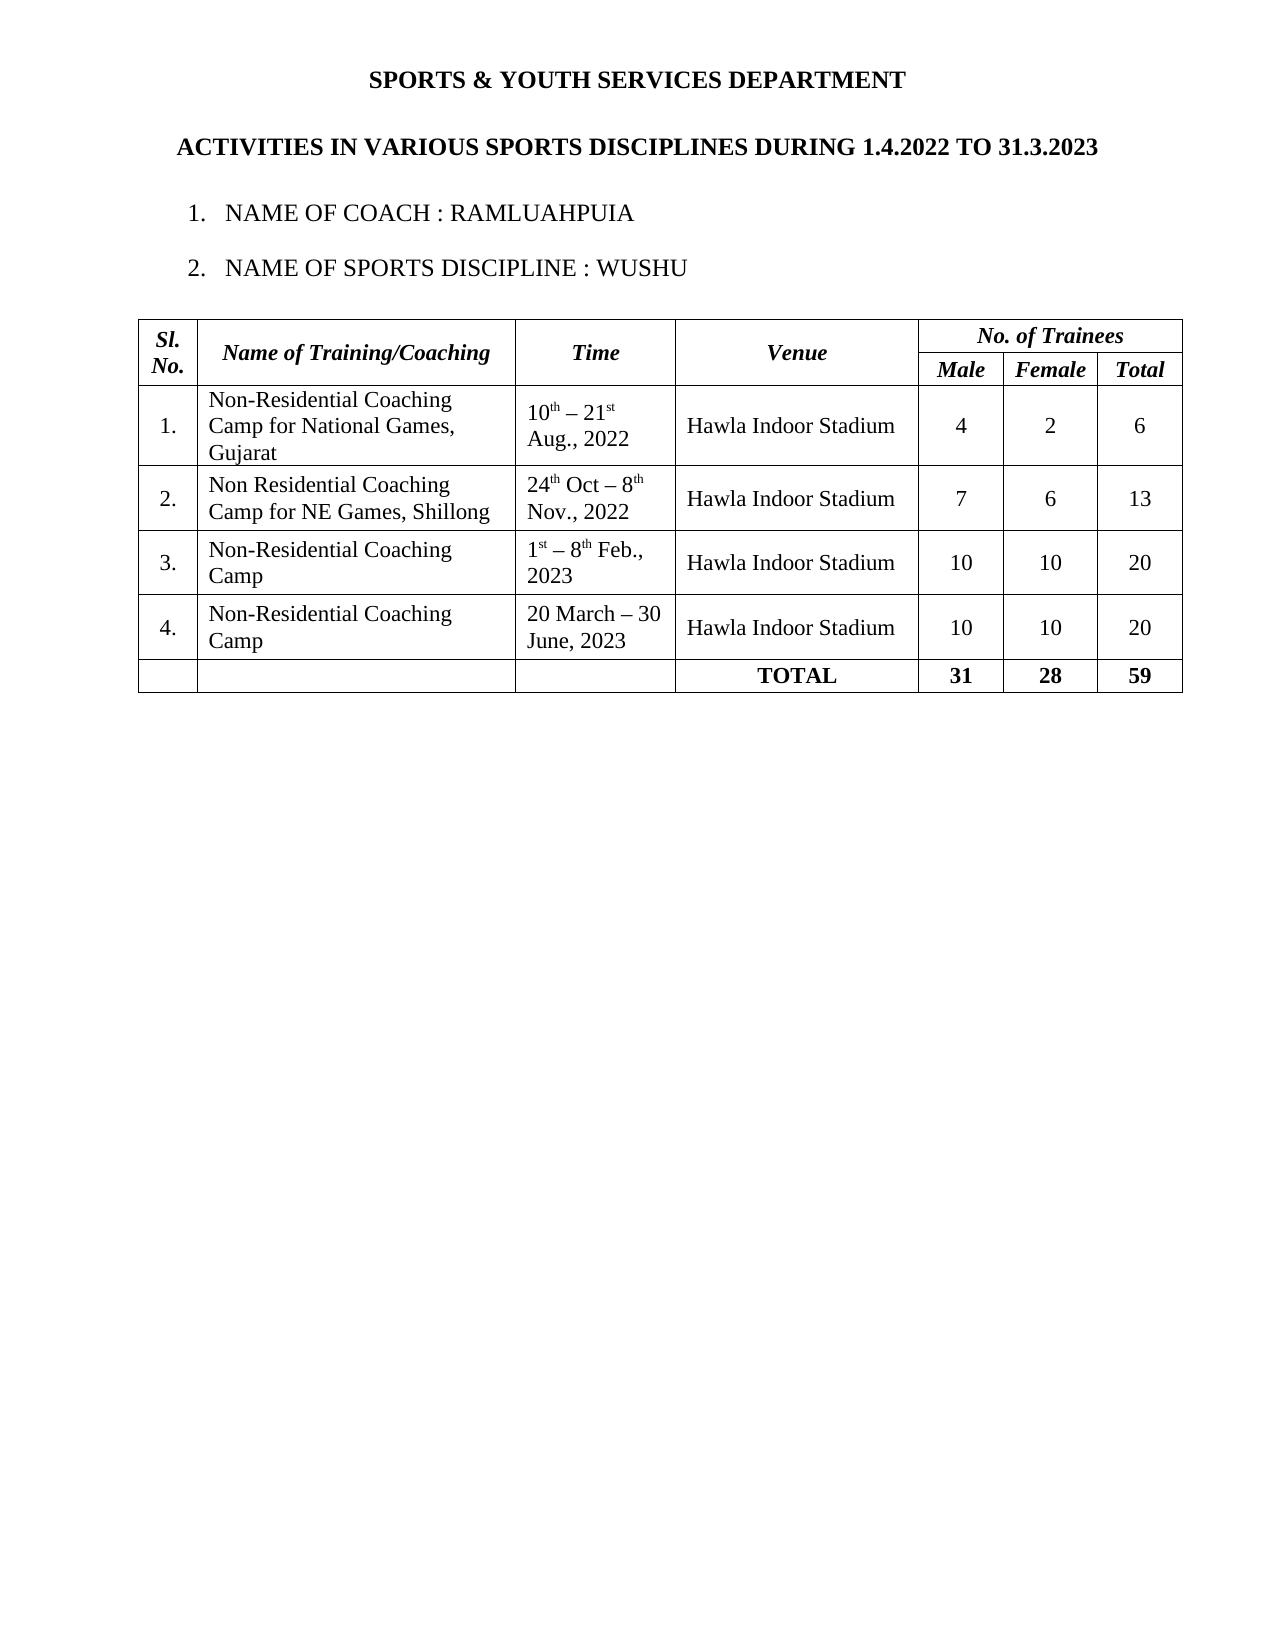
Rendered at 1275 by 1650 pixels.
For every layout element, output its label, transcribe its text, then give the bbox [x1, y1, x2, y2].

table_cell Female [1004, 353, 1097, 385]
table_cell 4. [139, 595, 197, 658]
table_cell Hawla Indoor Stadium [676, 595, 918, 658]
table_cell 2 [1004, 386, 1097, 465]
table_cell [198, 660, 515, 692]
table_cell Hawla Indoor Stadium [676, 531, 918, 594]
table_cell 1st – 8th Feb., 2023 [516, 531, 675, 594]
table_cell TOTAL [676, 660, 918, 692]
table_cell 3. [139, 531, 197, 594]
table_cell Non-Residential Coaching Camp [198, 595, 515, 658]
table_cell Non-Residential Coaching Camp for National Games, Gujarat [198, 386, 515, 465]
table_cell 6 [1098, 386, 1182, 465]
table_cell [139, 660, 197, 692]
table_header Venue [676, 320, 918, 385]
table_cell 10 [1004, 595, 1097, 658]
table_cell 31 [919, 660, 1003, 692]
table_cell 6 [1004, 466, 1097, 529]
table_cell 20 [1098, 595, 1182, 658]
table_cell Non Residential Coaching Camp for NE Games, Shillong [198, 466, 515, 529]
table_cell 28 [1004, 660, 1097, 692]
table_cell 10 [1004, 531, 1097, 594]
table_cell 24th Oct – 8th Nov., 2022 [516, 466, 675, 529]
table_cell 2. [139, 466, 197, 529]
list NAME OF SPORTS DISCIPLINE : WUSHU [187, 253, 1125, 281]
table_header No. of Trainees [919, 320, 1182, 352]
table_header Name of Training/Coaching [198, 320, 515, 385]
table_cell 59 [1098, 660, 1182, 692]
text ACTIVITIES IN VARIOUS SPORTS DISCIPLINES DURING 1.4.2022 TO 31.3.2023 [150, 132, 1125, 160]
table_cell Hawla Indoor Stadium [676, 386, 918, 465]
table_cell Non-Residential Coaching Camp [198, 531, 515, 594]
text SPORTS & YOUTH SERVICES DEPARTMENT [150, 66, 1125, 94]
table_cell 4 [919, 386, 1003, 465]
table_cell 13 [1098, 466, 1182, 529]
table_cell [516, 660, 675, 692]
table_cell 1. [139, 386, 197, 465]
table_header Time [516, 320, 675, 385]
table_cell 10th – 21st Aug., 2022 [516, 386, 675, 465]
table_cell Hawla Indoor Stadium [676, 466, 918, 529]
table_cell 10 [919, 531, 1003, 594]
table_cell Male [919, 353, 1003, 385]
table_cell 7 [919, 466, 1003, 529]
table_cell 20 March – 30 June, 2023 [516, 595, 675, 658]
table_header Sl. No. [139, 320, 197, 385]
table_cell Total [1098, 353, 1182, 385]
table_cell 10 [919, 595, 1003, 658]
table_cell 20 [1098, 531, 1182, 594]
list NAME OF COACH : RAMLUAHPUIA [187, 198, 1125, 226]
